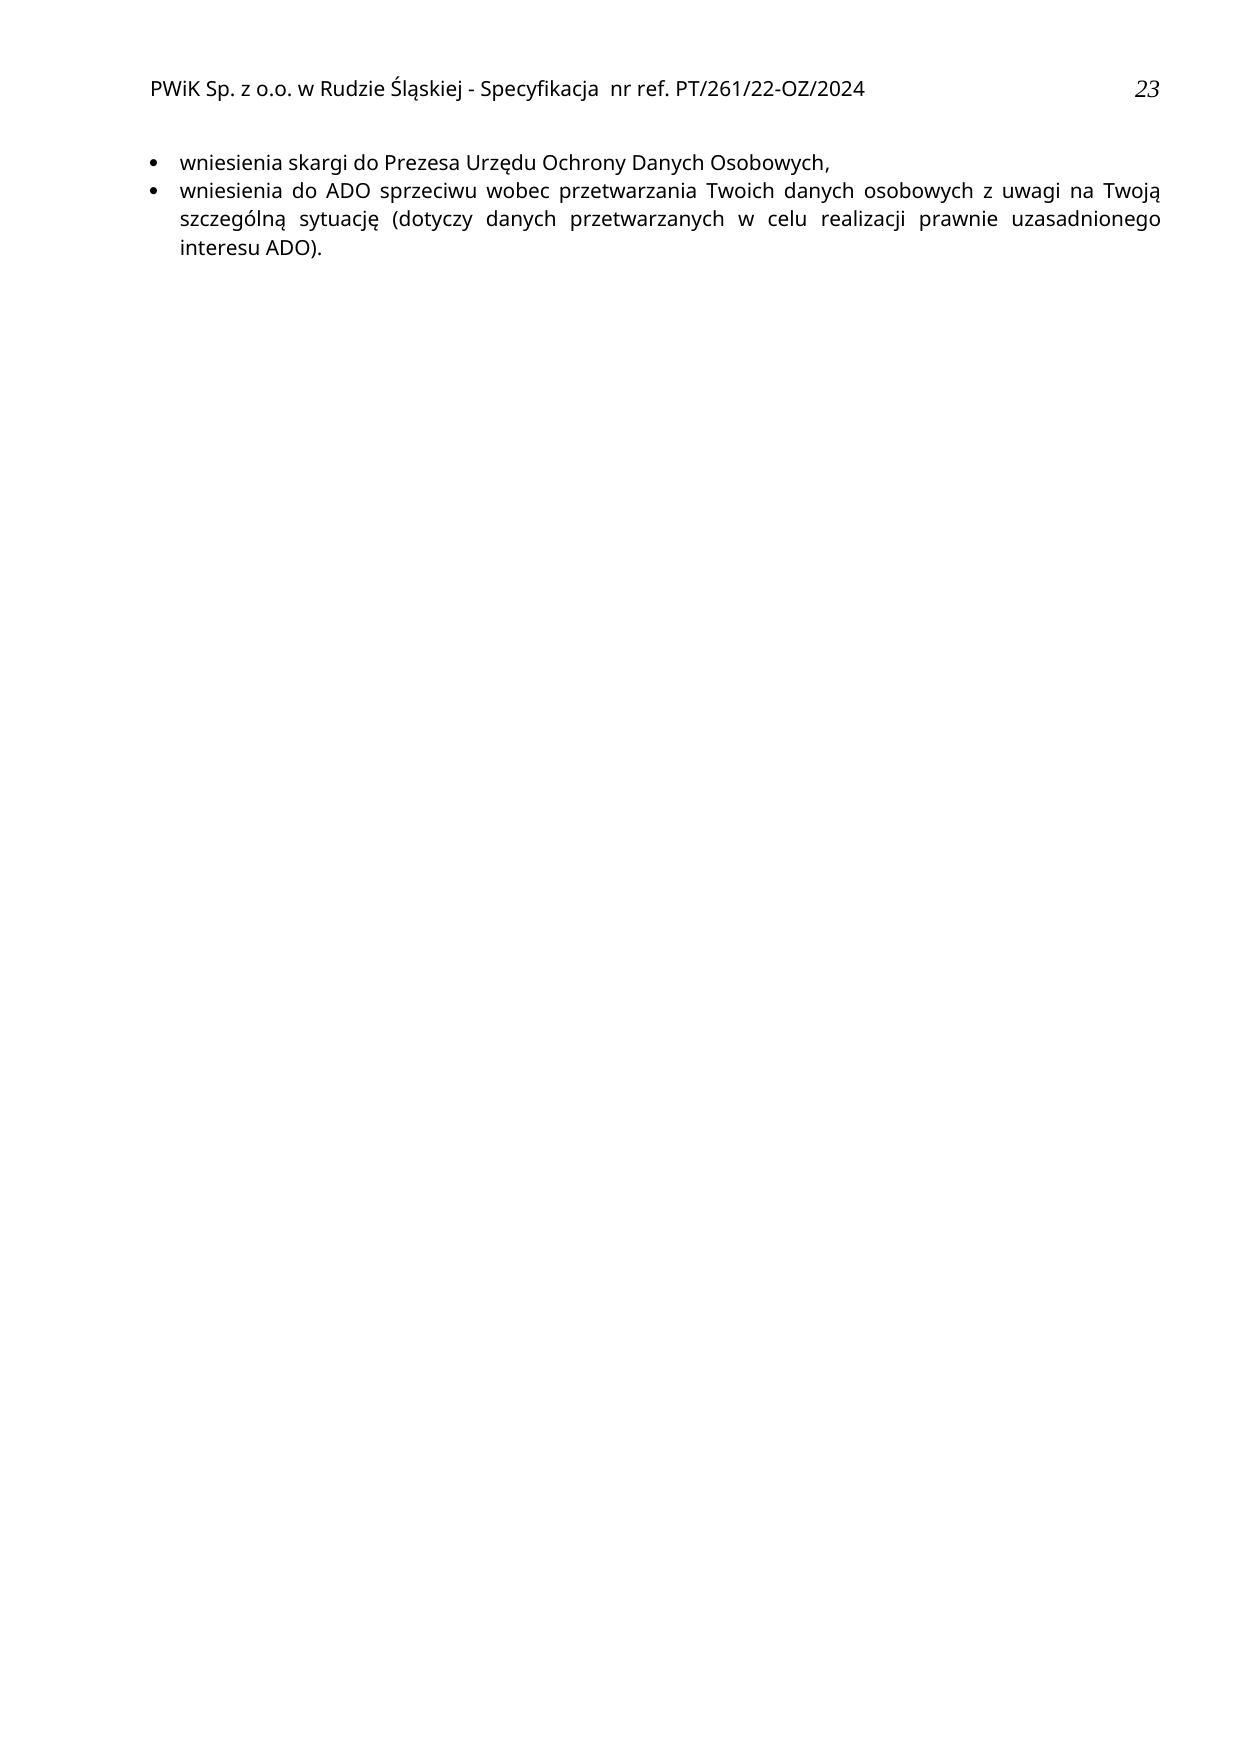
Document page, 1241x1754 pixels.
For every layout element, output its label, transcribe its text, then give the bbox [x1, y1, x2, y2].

list wniesienia skargi do Prezesa Urzędu Ochrony Danych Osobowych, [150, 148, 1162, 176]
list wniesienia do ADO sprzeciwu wobec przetwarzania Twoich danych osobowych z uwagi na Twoją szczególną sytuację (dotyczy danych przetwarzanych w celu realizacji prawnie uzasadnionego interesu ADO). [150, 176, 1162, 261]
